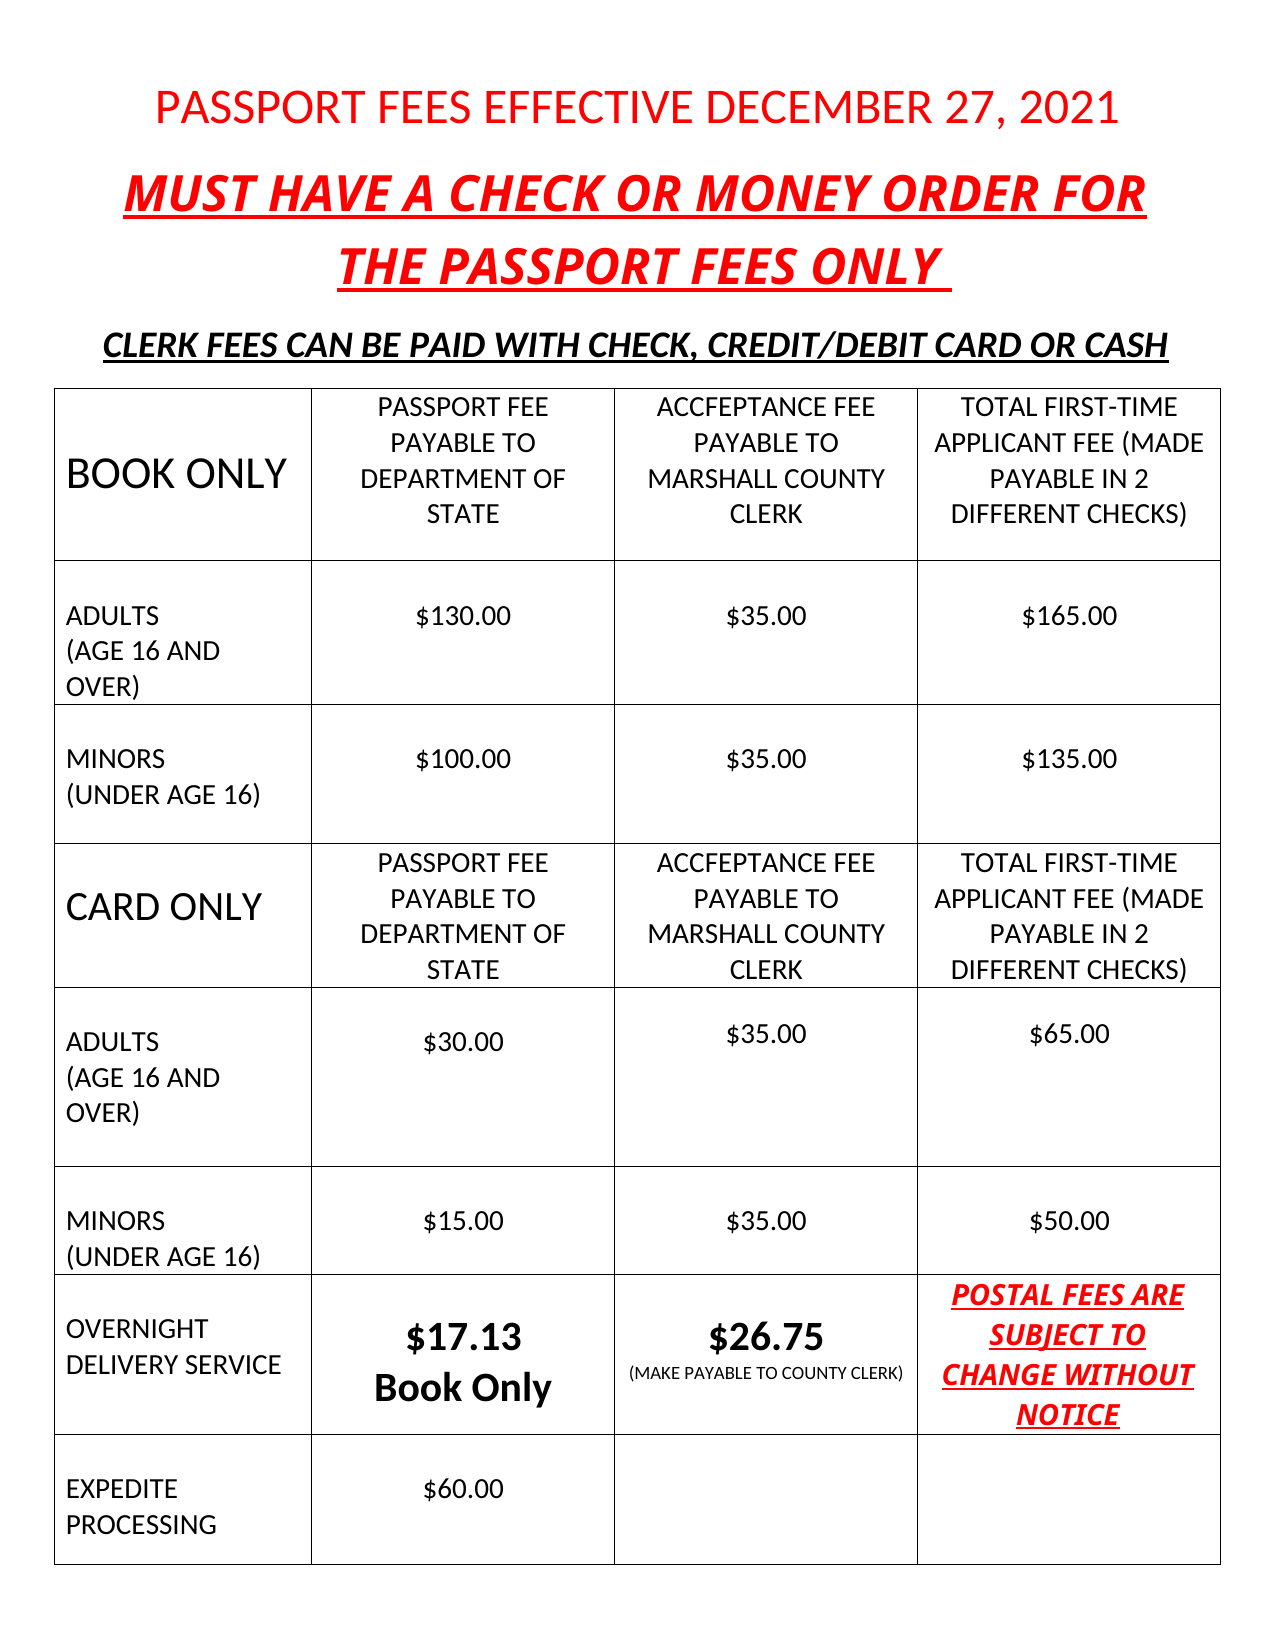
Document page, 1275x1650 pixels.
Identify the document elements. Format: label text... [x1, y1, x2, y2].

table_cell $35.00 [615, 988, 917, 1166]
table_cell $65.00 [918, 988, 1220, 1166]
table_cell CARD ONLY [55, 844, 311, 987]
table_cell ADULTS (AGE 16 AND OVER) [55, 561, 311, 703]
text CLERK FEES CAN BE PAID WITH CHECK, CREDIT/DEBIT CARD OR CASH [75, 321, 1200, 367]
table_cell $15.00 [312, 1167, 614, 1274]
table_cell $35.00 [615, 1167, 917, 1274]
table_cell $26.75 (MAKE PAYABLE TO COUNTY CLERK) [615, 1275, 917, 1433]
table_cell $35.00 [615, 705, 917, 843]
table_header TOTAL FIRST-TIME APPLICANT FEE (MADE PAYABLE IN 2 DIFFERENT CHECKS) [918, 389, 1220, 560]
table_cell [615, 1435, 917, 1564]
table_cell $50.00 [918, 1167, 1220, 1274]
table_cell $35.00 [615, 561, 917, 703]
table_cell ADULTS (AGE 16 AND OVER) [55, 988, 311, 1166]
table_cell MINORS (UNDER AGE 16) [55, 1167, 311, 1274]
table_cell OVERNIGHT DELIVERY SERVICE [55, 1275, 311, 1433]
table_cell TOTAL FIRST-TIME APPLICANT FEE (MADE PAYABLE IN 2 DIFFERENT CHECKS) [918, 844, 1220, 987]
table_cell $30.00 [312, 988, 614, 1166]
table_cell [918, 1435, 1220, 1564]
table_header BOOK ONLY [55, 389, 311, 560]
table_cell $130.00 [312, 561, 614, 703]
table_cell PASSPORT FEE PAYABLE TO DEPARTMENT OF STATE [312, 844, 614, 987]
table_cell EXPEDITE PROCESSING [55, 1435, 311, 1564]
table_header PASSPORT FEE PAYABLE TO DEPARTMENT OF STATE [312, 389, 614, 560]
table_cell ACCFEPTANCE FEE PAYABLE TO MARSHALL COUNTY CLERK [615, 844, 917, 987]
table_cell $165.00 [918, 561, 1220, 703]
text PASSPORT FEES EFFECTIVE DECEMBER 27, 2021 [75, 75, 1200, 136]
table_cell $60.00 [312, 1435, 614, 1564]
table_cell $135.00 [918, 705, 1220, 843]
table_cell $100.00 [312, 705, 614, 843]
text MUST HAVE A CHECK OR MONEY ORDER FOR THE PASSPORT FEES ONLY [75, 157, 1200, 299]
table_cell MINORS (UNDER AGE 16) [55, 705, 311, 843]
table_cell POSTAL FEES ARE SUBJECT TO CHANGE WITHOUT NOTICE [918, 1275, 1220, 1433]
table_cell $17.13 Book Only [312, 1275, 614, 1433]
table_header ACCFEPTANCE FEE PAYABLE TO MARSHALL COUNTY CLERK [615, 389, 917, 560]
